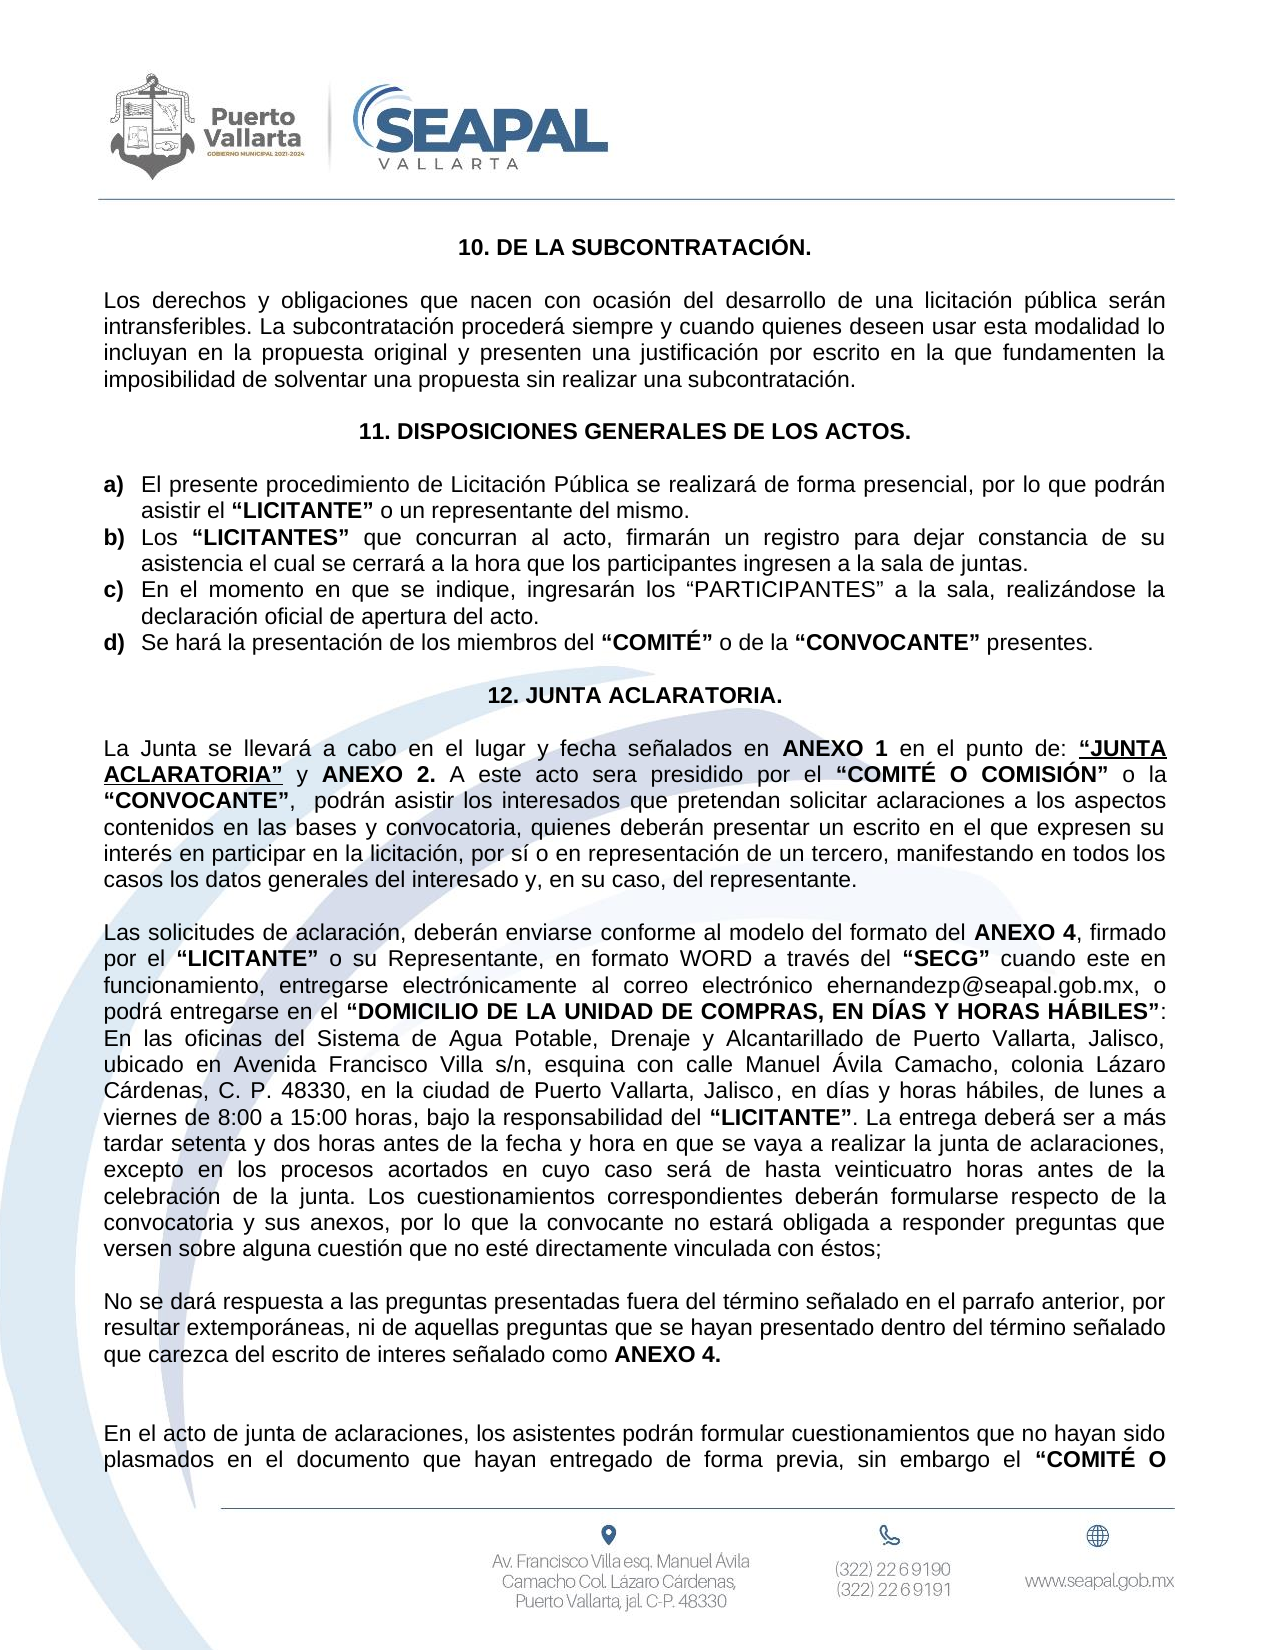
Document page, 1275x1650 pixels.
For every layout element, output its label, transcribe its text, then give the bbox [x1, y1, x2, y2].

picture [0, 0, 1275, 1650]
list Se hará la presentación de los miembros del “COMITÉ” o de la “CONVOCANTE” presentes. [103, 629, 1166, 656]
text 11. DISPOSICIONES GENERALES DE LOS ACTOS. [103, 418, 1166, 445]
text 10. DE LA SUBCONTRATACIÓN. [103, 234, 1166, 260]
text La Junta se llevará a cabo en el lugar y fecha señalados en ANEXO 1 en el punto de: “JUNTA ACLARATORIA” y ANEXO 2. A este acto sera presidido por el “COMITÉ O COMISIÓN” o la “CONVOCANTE”, podrán asistir los interesados que pretendan solicitar aclaraciones a los aspectos contenidos en las bases y convocatoria, quienes deberán presentar un escrito en el que expresen su interés en participar en la licitación, por sí o en representación de un tercero, manifestando en todos los casos los datos generales del interesado y, en su caso, del representante. [103, 734, 1166, 893]
text 12. JUNTA ACLARATORIA. [103, 682, 1166, 708]
text Las solicitudes de aclaración, deberán enviarse conforme al modelo del formato del ANEXO 4, firmado por el “LICITANTE” o su Representante, en formato WORD a través del “SECG” cuando este en funcionamiento, entregarse electrónicamente al correo electrónico ehernandezp@seapal.gob.mx, o podrá entregarse en el “DOMICILIO DE LA UNIDAD DE COMPRAS, EN DÍAS Y HORAS HÁBILES”: En las oficinas del Sistema de Agua Potable, Drenaje y Alcantarillado de Puerto Vallarta, Jalisco, ubicado en Avenida Francisco Villa s/n, esquina con calle Manuel Ávila Camacho, colonia Lázaro Cárdenas, C. P. 48330, en la ciudad de Puerto Vallarta, Jalisco, en días y horas hábiles, de lunes a viernes de 8:00 a 15:00 horas, bajo la responsabilidad del “LICITANTE”. La entrega deberá ser a más tardar setenta y dos horas antes de la fecha y hora en que se vaya a realizar la junta de aclaraciones, excepto en los procesos acortados en cuyo caso será de hasta veinticuatro horas antes de la celebración de la junta. Los cuestionamientos correspondientes deberán formularse respecto de la convocatoria y sus anexos, por lo que la convocante no estará obligada a responder preguntas que versen sobre alguna cuestión que no esté directamente vinculada con éstos; [103, 919, 1166, 1262]
list El presente procedimiento de Licitación Pública se realizará de forma presencial, por lo que podrán asistir el “LICITANTE” o un representante del mismo. [103, 471, 1166, 524]
text Los derechos y obligaciones que nacen con ocasión del desarrollo de una licitación pública serán intransferibles. La subcontratación procederá siempre y cuando quienes deseen usar esta modalidad lo incluyan en la propuesta original y presenten una justificación por escrito en la que fundamenten la imposibilidad de solventar una propuesta sin realizar una subcontratación. [103, 287, 1166, 392]
text No se dará respuesta a las preguntas presentadas fuera del término señalado en el parrafo anterior, por resultar extemporáneas, ni de aquellas preguntas que se hayan presentado dentro del término señalado que carezca del escrito de interes señalado como ANEXO 4. [103, 1288, 1166, 1367]
list Los “LICITANTES” que concurran al acto, firmarán un registro para dejar constancia de su asistencia el cual se cerrará a la hora que los participantes ingresen a la sala de juntas. [103, 524, 1166, 576]
list En el momento en que se indique, ingresarán los “PARTICIPANTES” a la sala, realizándose la declaración oficial de apertura del acto. [103, 576, 1166, 629]
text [103, 1420, 1166, 1472]
